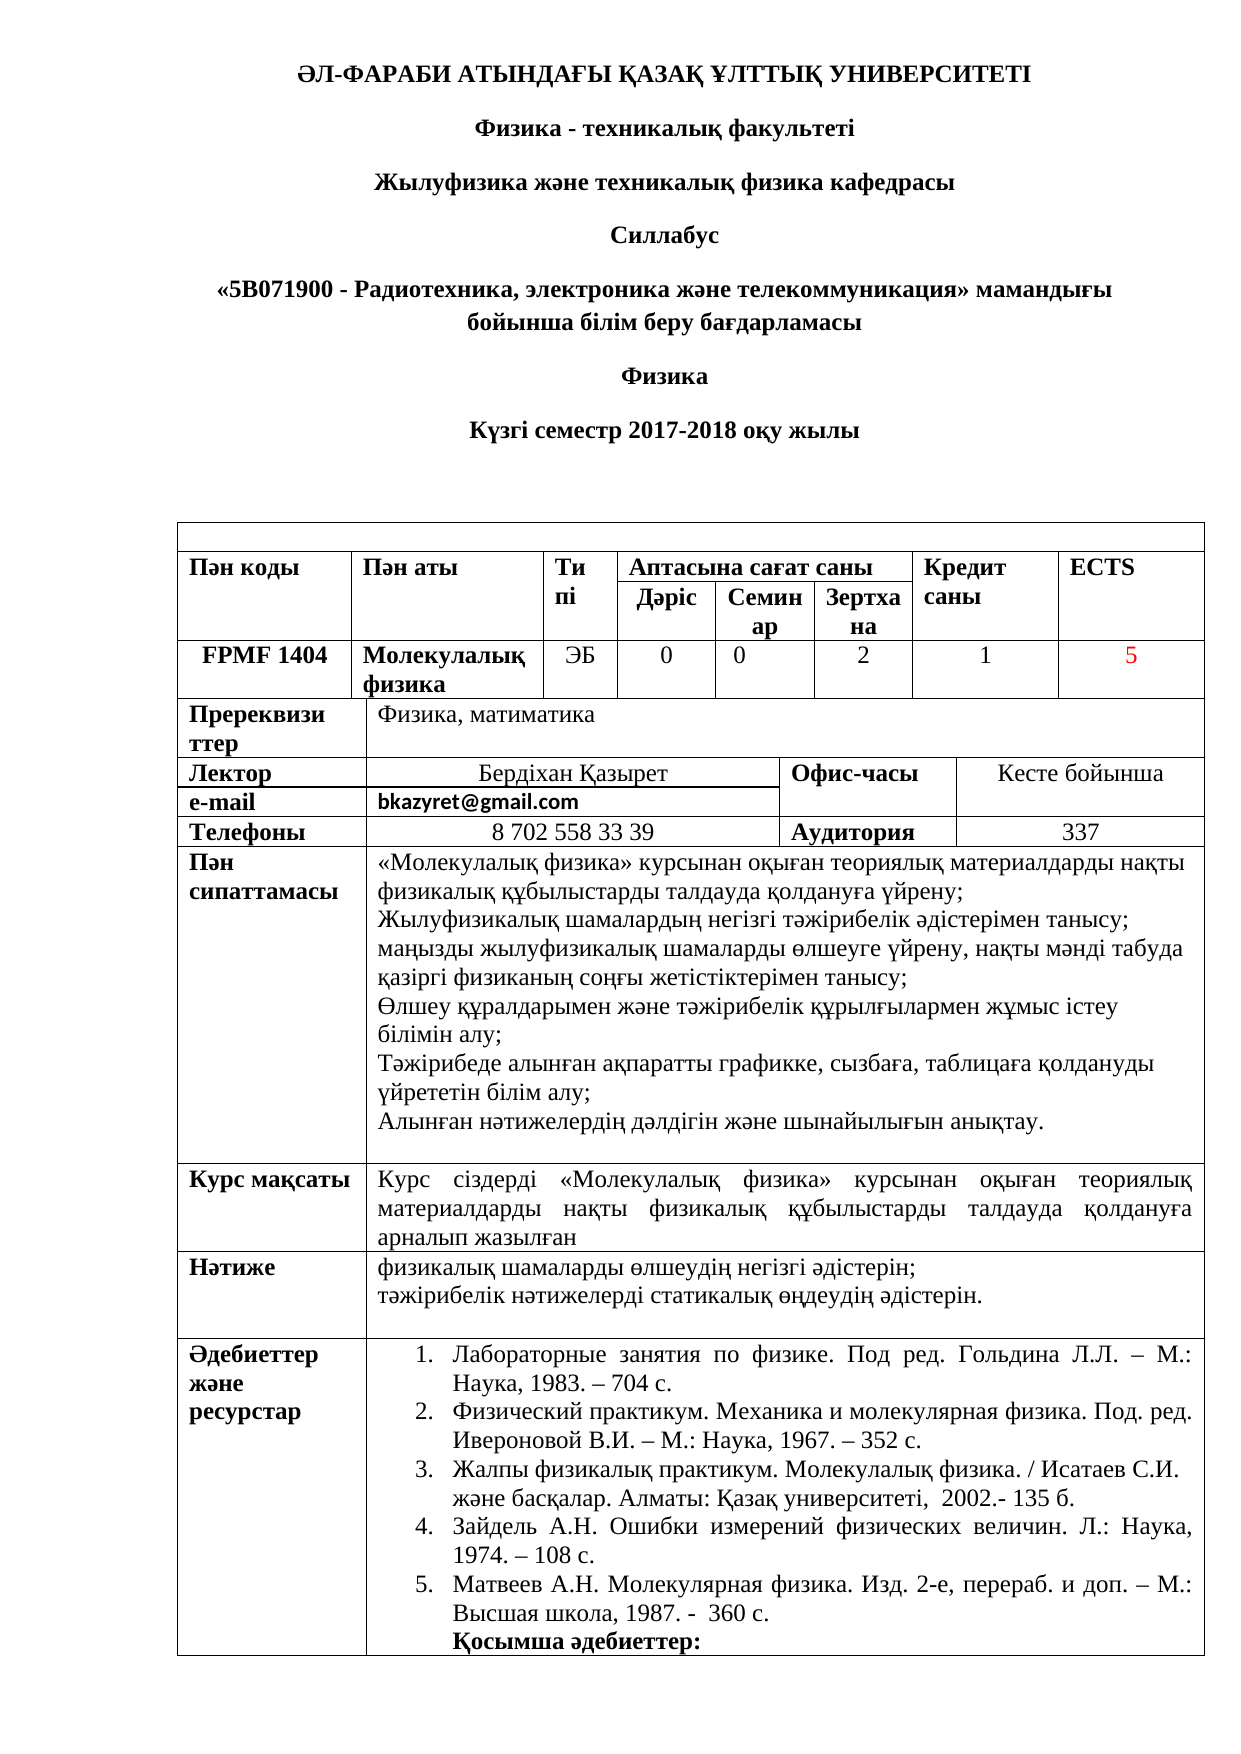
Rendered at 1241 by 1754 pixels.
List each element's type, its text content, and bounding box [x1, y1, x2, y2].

text Физика - техникалық факультеті [177, 113, 1152, 142]
table_cell Пререквизиттер [178, 699, 366, 757]
table_cell Кесте бойынша [957, 758, 1204, 816]
table_cell Пән аты [352, 552, 543, 639]
table_cell ECTS [1059, 552, 1204, 639]
table_cell Пән сипаттамасы [178, 847, 366, 1163]
table_cell Лектор [178, 758, 366, 786]
text ӘЛ-ФАРАБИ АТЫНДАҒЫ ҚАЗАҚ ҰЛТТЫҚ УНИВЕРСИТЕТІ [177, 59, 1152, 88]
table_cell ЭБ [544, 641, 617, 698]
table_cell Дәріс [618, 582, 715, 639]
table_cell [178, 1339, 366, 1655]
text «5В071900 - Радиотехника, электроника және телекоммуникация» мамандығы бойынша білім беру бағдарламасы [177, 274, 1152, 336]
table_cell Молекулалық физика [352, 641, 543, 698]
table_cell FPMF 1404 [178, 641, 351, 698]
table_cell Семинар [716, 582, 814, 639]
table_cell Аудитория [780, 817, 956, 846]
table_cell 2 [815, 641, 912, 698]
table_cell 1 [913, 641, 1058, 698]
table_cell Аптасына сағат саны [618, 552, 912, 581]
table_cell Типі [544, 552, 617, 639]
table_cell «Молекулалық физика» курсынан оқыған теориялық материалдарды нақты физикалық құбылыстарды талдауда қолдануға үйрену; Жылуфизикалық шамалардың негізгі тәжірибелік әдістерімен танысу; маңызды жылуфизикалық шамаларды өлшеуге үйрену, нақты мәнді табуда қазіргі физиканың соңғы жетістіктерімен танысу; Өлшеу құралдарымен және тәжірибелік құрылғылармен жұмыс істеу білімін алу; Тәжірибеде алынған ақпаратты графикке, сызбаға, таблицаға қолдануды үйрететін білім алу; Алынған нәтижелердің дәлдігін және шынайылығын анықтау. [367, 847, 1204, 1163]
text Силлабус [177, 221, 1152, 249]
table_cell bkazyret@gmail.com [367, 788, 779, 816]
text Физика [177, 361, 1152, 390]
table_cell Кредит саны [913, 552, 1058, 639]
table_cell физикалық шамаларды өлшеудің негізгі әдістерін; тәжірибелік нәтижелерді статикалық өңдеудің әдістерін. [367, 1252, 1204, 1338]
table_cell 0 [716, 641, 814, 698]
table_cell 337 [957, 817, 1204, 846]
table_cell Зертхана [815, 582, 912, 639]
text Күзгі семестр 2017-2018 оқу жылы [177, 415, 1152, 444]
table_cell Курс мақсаты [178, 1164, 366, 1251]
table_header [178, 523, 1204, 551]
table_cell Бердіхан Қазырет [367, 758, 779, 786]
table_cell Нәтиже [178, 1252, 366, 1338]
table_cell 5 [1059, 641, 1204, 698]
table_cell Пән коды [178, 552, 351, 639]
table_cell Телефоны [178, 817, 366, 846]
text Жылуфизика және техникалық физика кафедрасы [177, 167, 1152, 196]
table_cell 0 [618, 641, 715, 698]
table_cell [367, 1339, 1204, 1655]
table_cell Курс сіздерді «Молекулалық физика» курсынан оқыған теориялық материалдарды нақты физикалық құбылыстарды талдауда қолдануға арналып жазылған [367, 1164, 1204, 1251]
table_cell Офис-часы [780, 758, 956, 816]
table_cell 8 702 558 33 39 [367, 817, 779, 846]
table_cell e-mail [178, 788, 366, 816]
table_cell Физика, матиматика [367, 699, 1204, 757]
